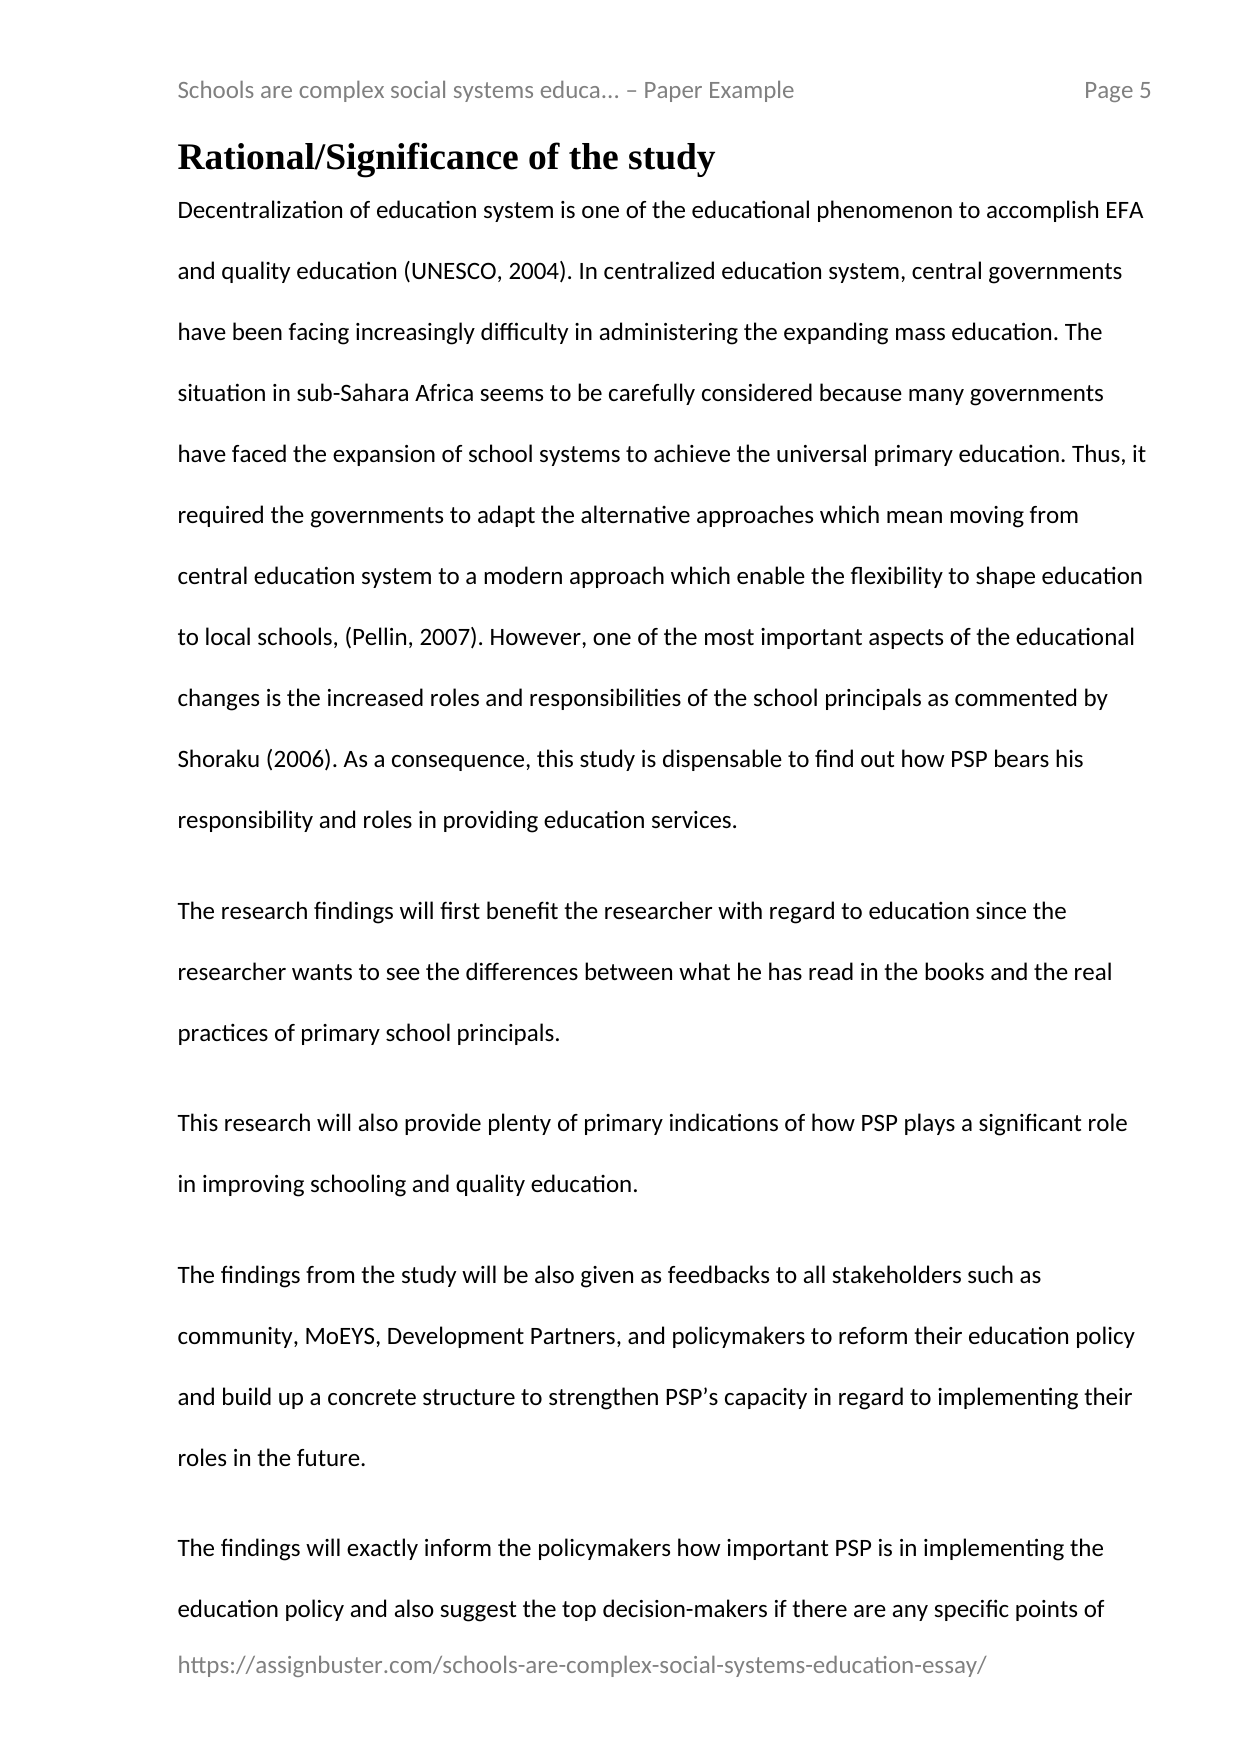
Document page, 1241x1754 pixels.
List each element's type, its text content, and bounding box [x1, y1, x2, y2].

text Decentralization of education system is one of the educational phenomenon to accomplish EFA and quality education (UNESCO, 2004). In centralized education system, central governments have been facing increasingly difficulty in administering the expanding mass education. The situation in sub-Sahara Africa seems to be carefully considered because many governments have faced the expansion of school systems to achieve the universal primary education. Thus, it required the governments to adapt the alternative approaches which mean moving from central education system to a modern approach which enable the flexibility to shape education to local schools, (Pellin, 2007). However, one of the most important aspects of the educational changes is the increased roles and responsibilities of the school principals as commented by Shoraku (2006). As a consequence, this study is dispensable to find out how PSP bears his responsibility and roles in providing education services. [177, 194, 1152, 835]
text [177, 1533, 1152, 1624]
text This research will also provide plenty of primary indications of how PSP plays a significant role in improving schooling and quality education. [177, 1107, 1152, 1199]
text The research findings will first benefit the researcher with regard to education since the researcher wants to see the differences between what he has read in the books and the real practices of primary school principals. [177, 895, 1152, 1047]
subtitle Rational/Significance of the study [177, 135, 1152, 178]
text The findings from the study will be also given as feedbacks to all stakeholders such as community, MoEYS, Development Partners, and policymakers to reform their education policy and build up a concrete structure to strengthen PSP’s capacity in regard to implementing their roles in the future. [177, 1259, 1152, 1473]
